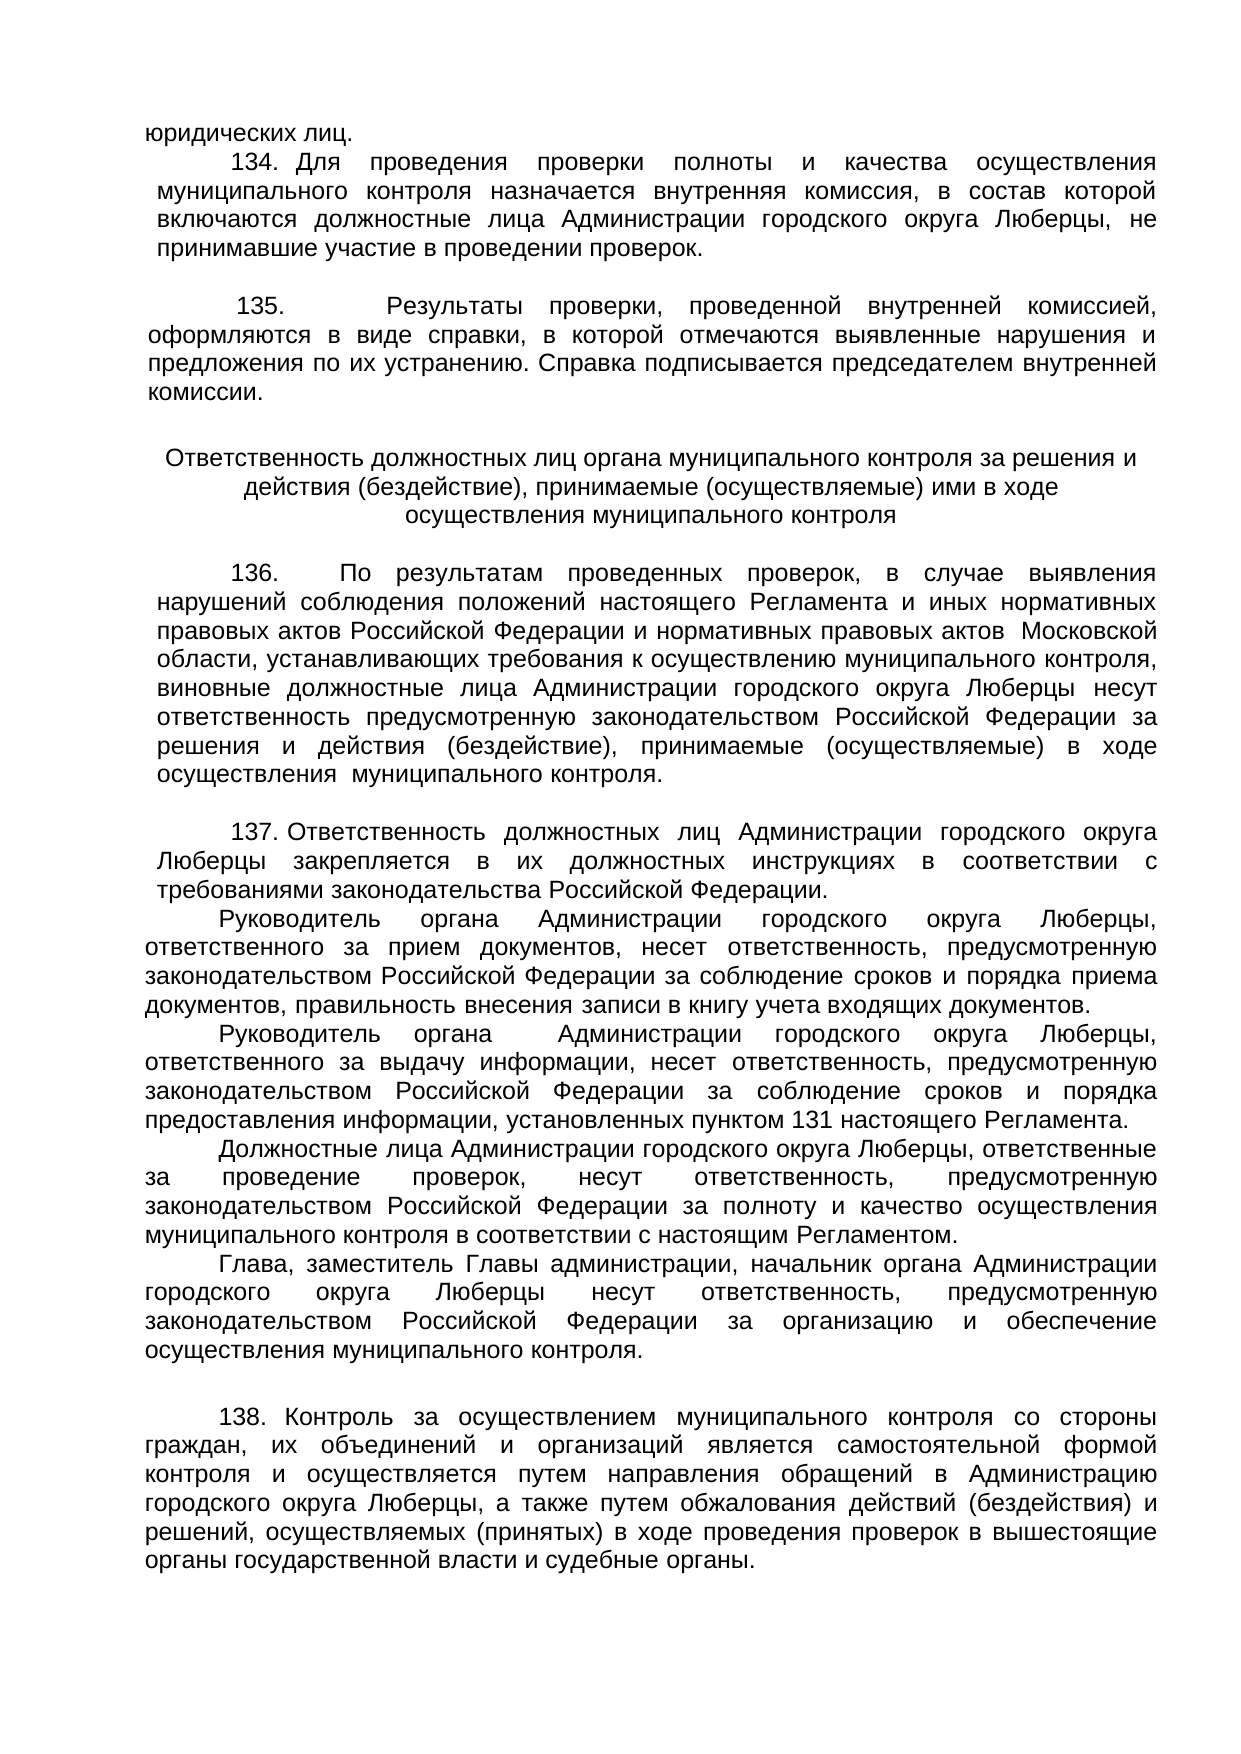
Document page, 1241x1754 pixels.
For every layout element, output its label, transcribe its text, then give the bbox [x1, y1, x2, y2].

text действия (бездействие), принимаемые (осуществляемые) ими в ходе [154, 472, 1148, 500]
text Руководитель органа Администрации городского округа Люберцы, ответственного за прием документов, несет ответственность, предусмотренную законодательством Российской Федерации за соблюдение сроков и порядка приема документов, правильность внесения записи в книгу учета входящих документов. [144, 903, 1157, 1018]
list По результатам проведенных проверок, в случае выявления нарушений соблюдения положений настоящего Регламента и иных нормативных правовых актов Российской Федерации и нормативных правовых актов Московской области, устанавливающих требования к осуществлению муниципального контроля, виновные должностные лица Администрации городского округа Люберцы несут ответственность предусмотренную законодательством Российской Федерации за решения и действия (бездействие), принимаемые (осуществляемые) в ходе осуществления муниципального контроля. [157, 558, 1157, 788]
text Руководитель органа Администрации городского округа Люберцы, ответственного за выдачу информации, несет ответственность, предусмотренную законодательством Российской Федерации за соблюдение сроков и порядка предоставления информации, установленных пунктом 131 настоящего Регламента. [144, 1018, 1157, 1133]
list Ответственность должностных лиц Администрации городского округа Люберцы закрепляется в их должностных инструкциях в соответствии с требованиями законодательства Российской Федерации. [157, 817, 1157, 903]
list Для проведения проверки полноты и качества осуществления муниципального контроля назначается внутренняя комиссия, в состав которой включаются должностные лица Администрации городского округа Люберцы, не принимавшие участие в проведении проверок. [157, 147, 1157, 262]
text осуществления муниципального контроля [153, 500, 1148, 529]
list Контроль за осуществлением муниципального контроля со стороны граждан, их объединений и организаций является самостоятельной формой контроля и осуществляется путем направления обращений в Администрацию городского округа Люберцы, а также путем обжалования действий (бездействия) и решений, осуществляемых (принятых) в ходе проведения проверок в вышестоящие органы государственной власти и судебные органы. [144, 1402, 1158, 1574]
list Результаты проверки, проведенной внутренней комиссией, оформляются в виде справки, в которой отмечаются выявленные нарушения и предложения по их устранению. Справка подписывается председателем внутренней комиссии. [148, 291, 1157, 406]
text Глава, заместитель Главы администрации, начальник органа Администрации городского округа Люберцы несут ответственность, предусмотренную законодательством Российской Федерации за организацию и обеспечение осуществления муниципального контроля. [144, 1249, 1157, 1364]
text Должностные лица Администрации городского округа Люберцы, ответственные за проведение проверок, несут ответственность, предусмотренную законодательством Российской Федерации за полноту и качество осуществления муниципального контроля в соответствии с настоящим Регламентом. [144, 1134, 1157, 1249]
text Ответственность должностных лиц органа муниципального контроля за решения и [154, 443, 1148, 472]
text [144, 118, 1157, 147]
